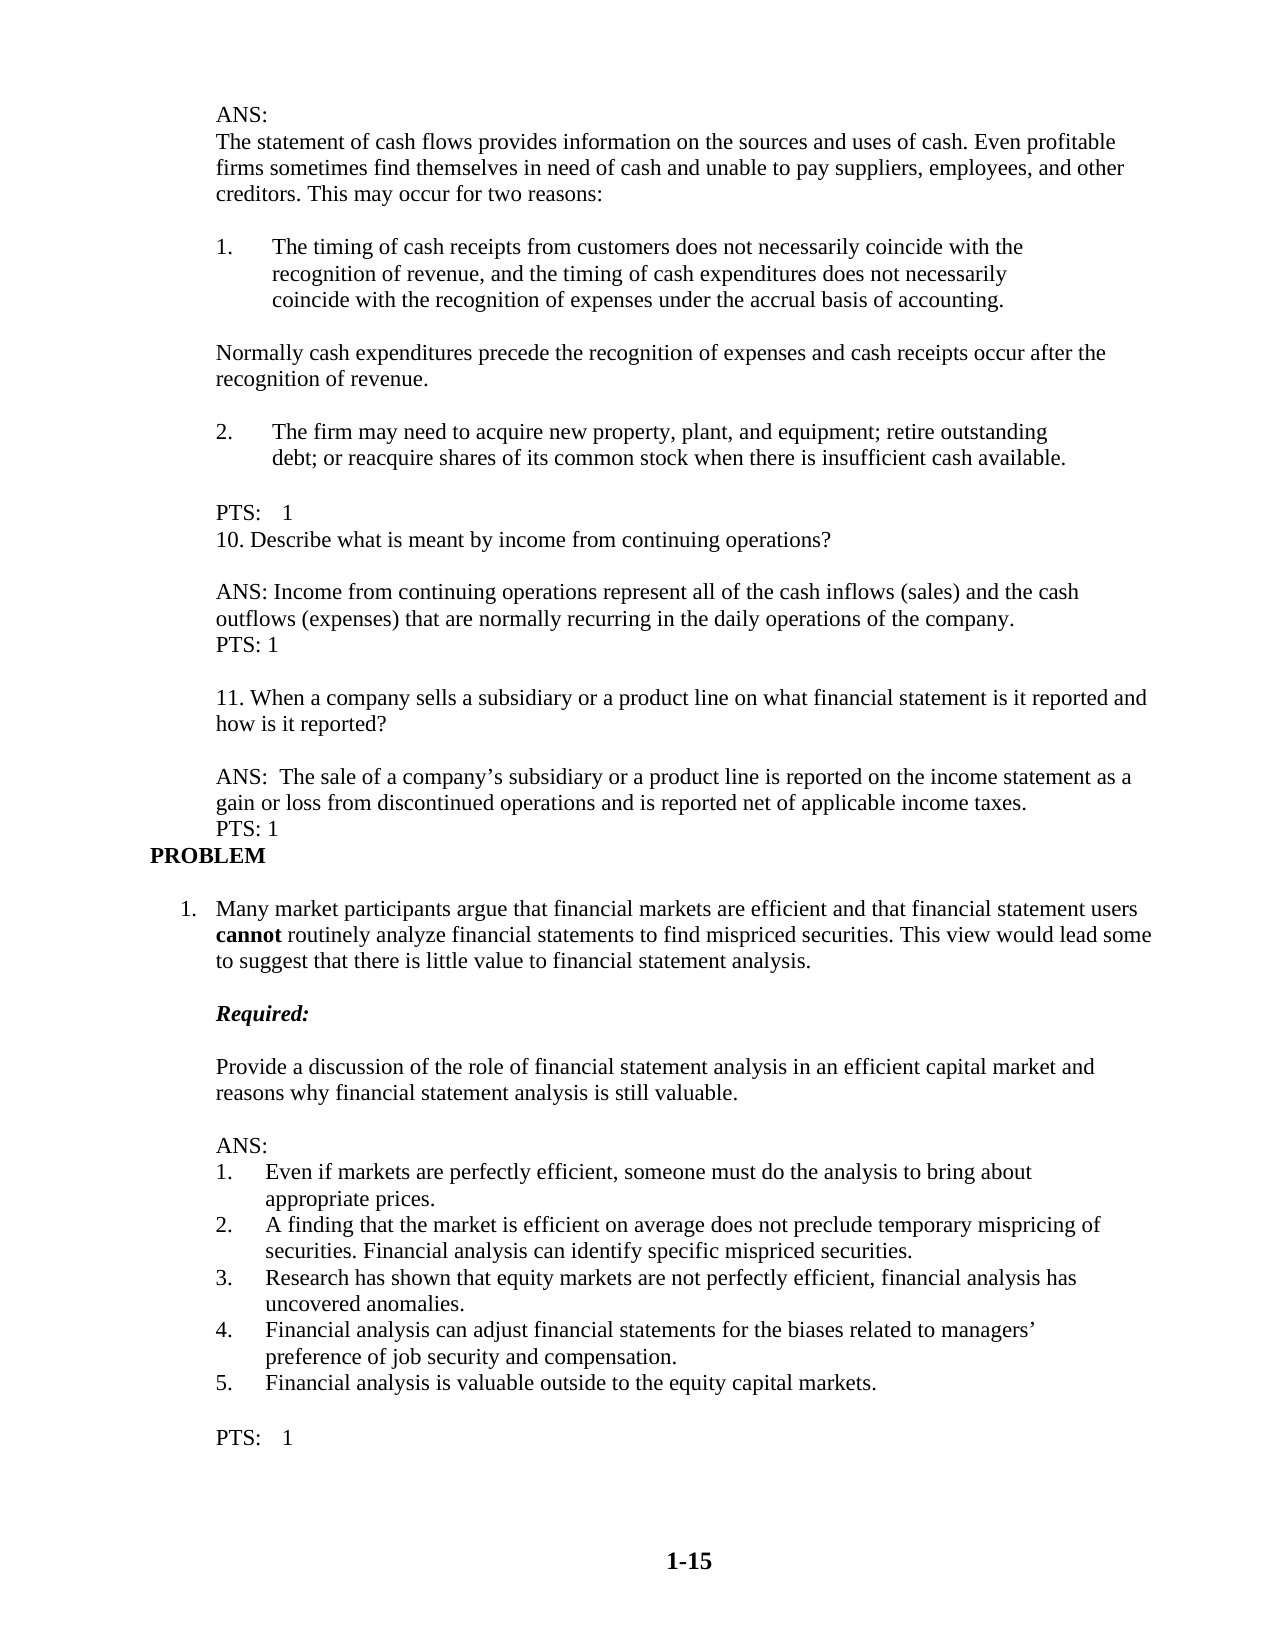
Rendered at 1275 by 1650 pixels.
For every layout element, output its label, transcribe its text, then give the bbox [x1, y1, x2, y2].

text ANS: The sale of a company’s subsidiary or a product line is reported on the income statement as a gain or loss from discontinued operations and is reported net of applicable income taxes. [216, 763, 1162, 816]
text The statement of cash flows provides information on the sources and uses of cash. Even profitable firms sometimes find themselves in need of cash and unable to pay suppliers, employees, and other creditors. This may occur for two reasons: [216, 128, 1162, 207]
table_cell Financial analysis is valuable outside to the equity capital markets. [265, 1369, 1115, 1395]
table_header Even if markets are perfectly efficient, someone must do the analysis to bring about appropriate prices. [265, 1158, 1115, 1211]
text Provide a discussion of the role of financial statement analysis in an efficient capital market and reasons why financial statement analysis is still valuable. [216, 1053, 1162, 1105]
text PTS: 1 [216, 816, 1162, 842]
table_cell 4. [215, 1316, 265, 1369]
text Normally cash expenditures precede the recognition of expenses and cash receipts occur after the recognition of revenue. [216, 339, 1162, 391]
text Required: [216, 1000, 1162, 1026]
table_header The timing of cash receipts from customers does not necessarily coincide with the recognition of revenue, and the timing of cash expenditures does not necessarily coincide with the recognition of expenses under the accrual basis of accounting. [263, 233, 1087, 312]
table_cell 2. [215, 1211, 265, 1264]
text PROBLEM [150, 842, 1162, 868]
table_header 2. [206, 418, 262, 470]
text 11. When a company sells a subsidiary or a product line on what financial statement is it reported and how is it reported? [216, 684, 1162, 736]
text 1. Many market participants argue that financial markets are efficient and that financial statement users cannot routinely analyze financial statements to find mispriced securities. This view would lead some to suggest that there is little value to financial statement analysis. [150, 894, 1162, 974]
text ANS: [216, 1132, 1162, 1158]
text ANS: Income from continuing operations represent all of the cash inflows (sales) and the cash outflows (expenses) that are normally recurring in the daily operations of the company. [216, 578, 1162, 631]
table_cell Research has shown that equity markets are not perfectly efficient, financial analysis has uncovered anomalies. [265, 1264, 1115, 1316]
table_cell A finding that the market is efficient on average does not preclude temporary mispricing of securities. Financial analysis can identify specific mispriced securities. [265, 1211, 1115, 1264]
text ANS: [216, 101, 1162, 128]
table_header 1. [206, 233, 262, 312]
text PTS: 1 [216, 499, 1162, 526]
text 10. Describe what is meant by income from continuing operations? [216, 526, 1162, 552]
table_header The firm may need to acquire new property, plant, and equipment; retire outstanding debt; or reacquire shares of its common stock when there is insufficient cash available. [263, 418, 1087, 470]
text PTS: 1 [216, 1424, 1162, 1451]
table_cell Financial analysis can adjust financial statements for the biases related to managers’ preference of job security and compensation. [265, 1316, 1115, 1369]
table_cell 3. [215, 1264, 265, 1316]
text PTS: 1 [216, 631, 1162, 657]
table_cell 5. [215, 1369, 265, 1395]
table_header 1. [215, 1158, 265, 1211]
